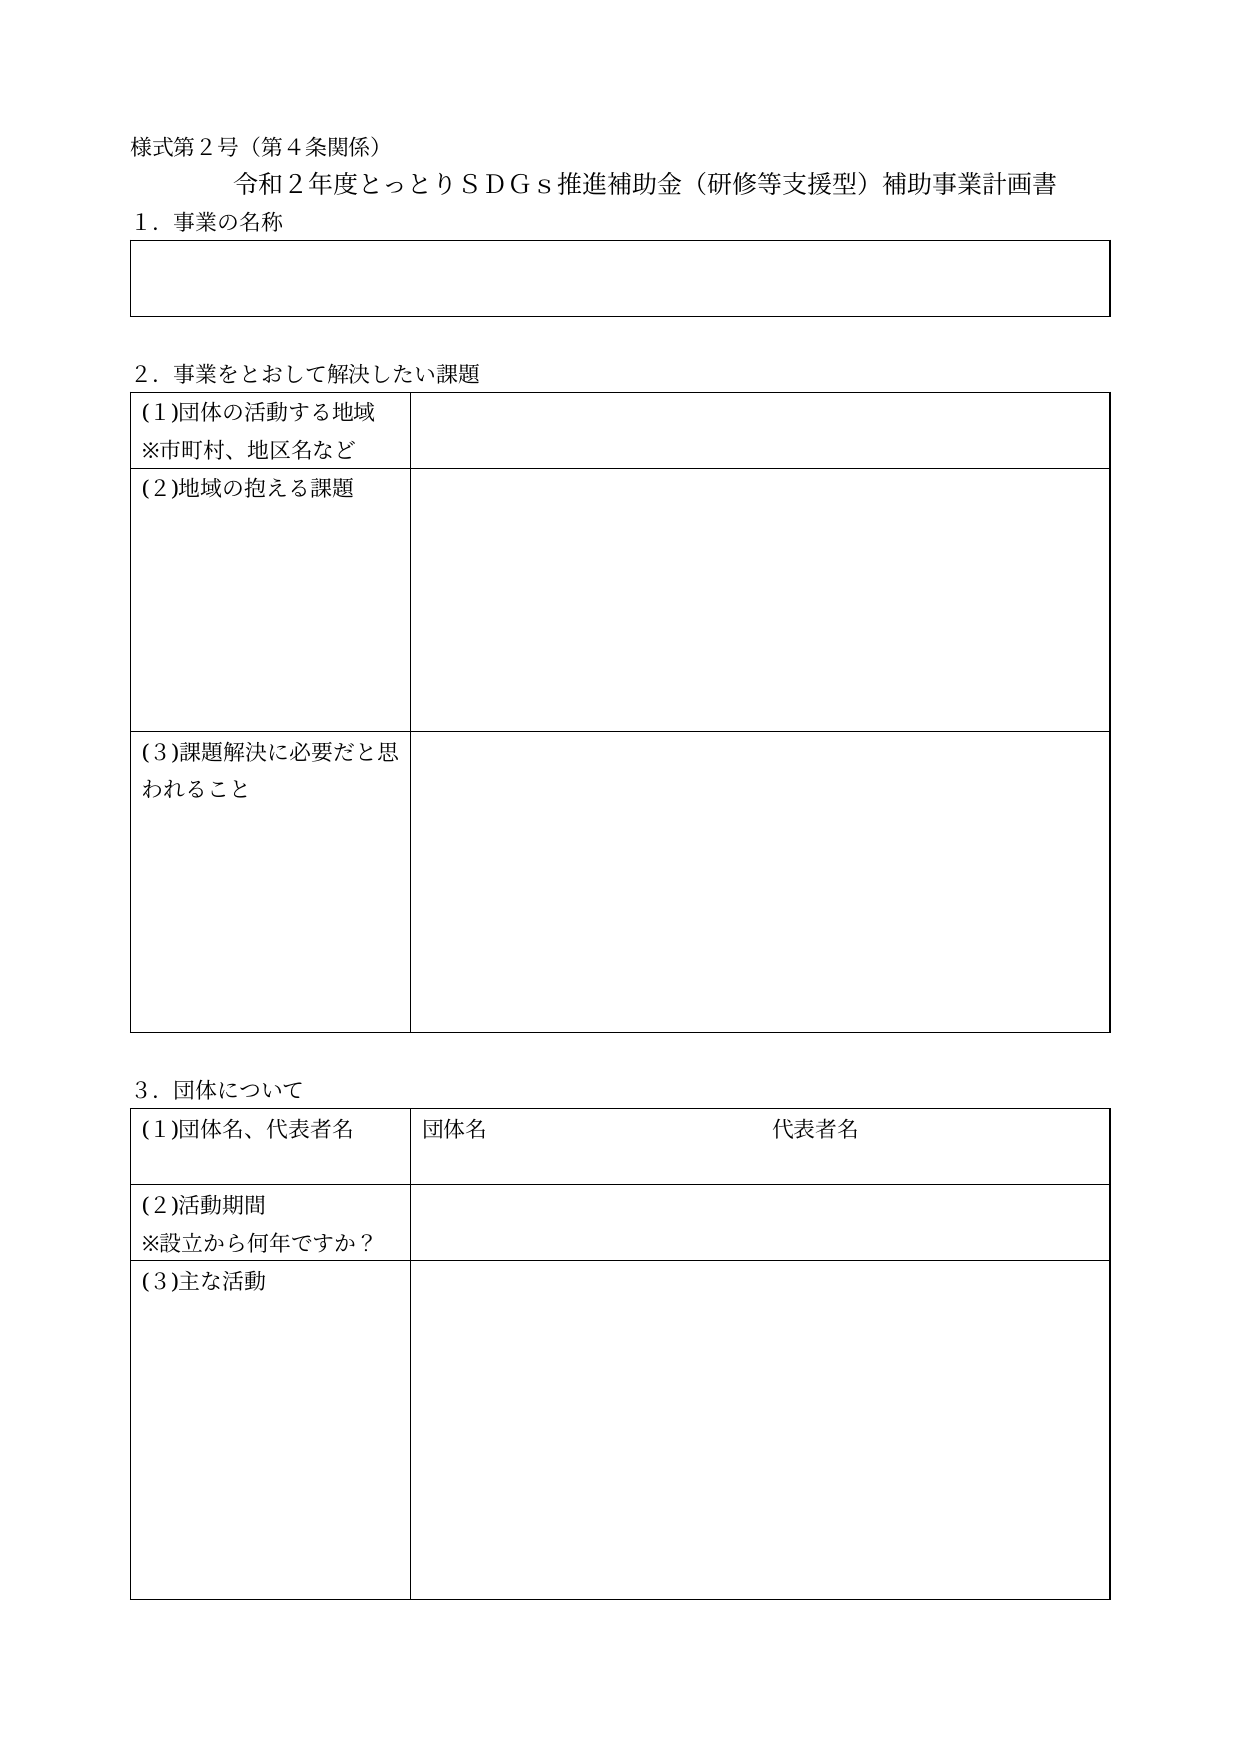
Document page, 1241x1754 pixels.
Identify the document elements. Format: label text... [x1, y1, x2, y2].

table_header (１)団体の活動する地域 ※市町村、地区名など [131, 393, 410, 468]
table_cell (３)主な活動 [131, 1261, 410, 1599]
table_header (１)団体名、代表者名 [131, 1109, 410, 1184]
text ３．団体について [130, 1071, 1110, 1108]
table_cell (３)課題解決に必要だと思われること [131, 732, 410, 1032]
text １．事業の名称 [130, 202, 1110, 239]
table_cell [411, 732, 1109, 1032]
table_cell [411, 1185, 1109, 1260]
text ２．事業をとおして解決したい課題 [130, 354, 1110, 392]
text 様式第２号（第４条関係） [130, 127, 1110, 164]
table_header 団体名 代表者名 [411, 1109, 1109, 1184]
text 令和２年度とっとりＳＤＧｓ推進補助金（研修等支援型）補助事業計画書 [130, 164, 1110, 202]
table_cell (２)活動期間 ※設立から何年ですか？ [131, 1185, 410, 1260]
table_header [131, 241, 1109, 316]
table_cell [411, 469, 1109, 731]
table_cell [411, 1261, 1109, 1599]
table_cell (２)地域の抱える課題 [131, 469, 410, 731]
table_header [411, 393, 1109, 468]
